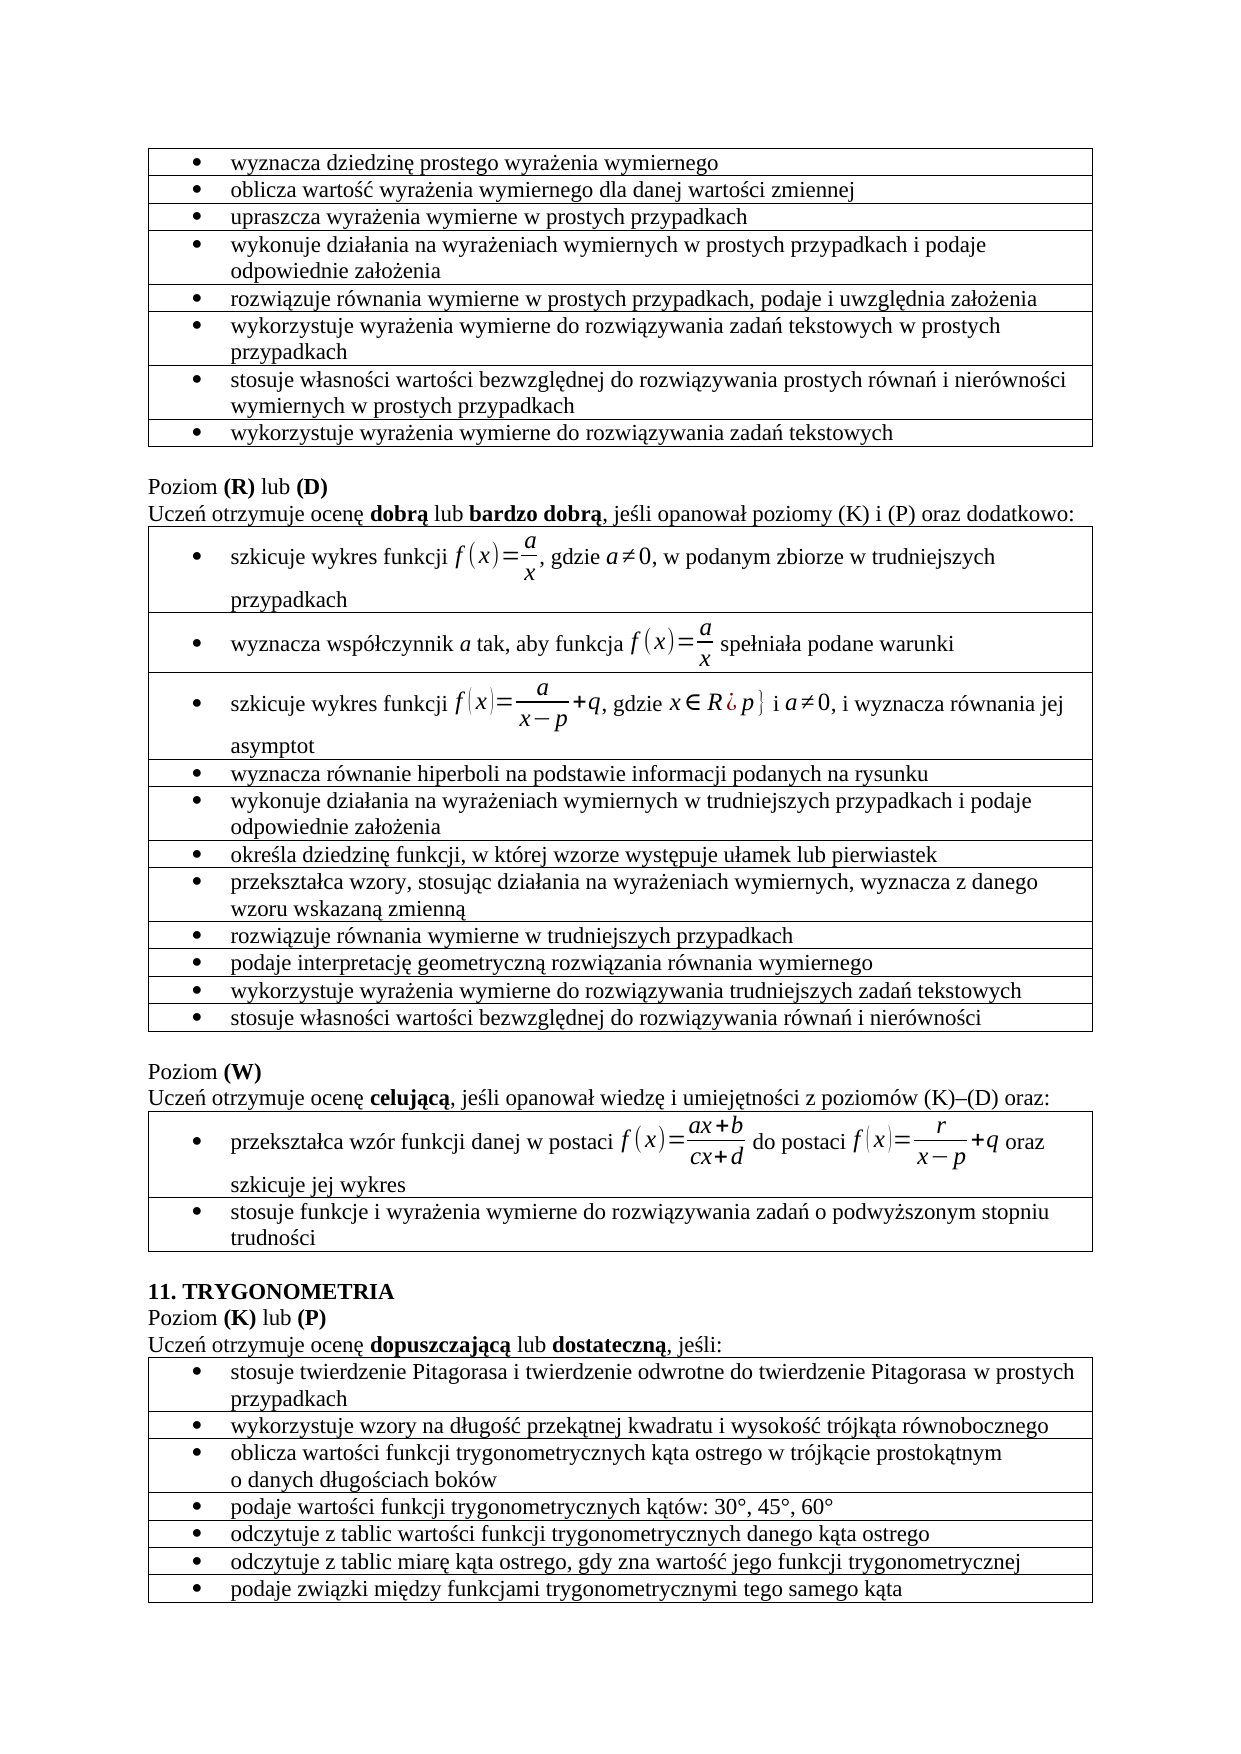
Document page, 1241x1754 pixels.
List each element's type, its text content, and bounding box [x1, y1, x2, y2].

table_cell podaje związki między funkcjami trygonometrycznymi tego samego kąta [149, 1575, 1092, 1602]
table_cell wykorzystuje wyrażenia wymierne do rozwiązywania zadań tekstowych [149, 420, 1092, 446]
text Poziom (K) lub (P) [148, 1304, 1093, 1331]
table_cell rozwiązuje równania wymierne w trudniejszych przypadkach [149, 922, 1092, 948]
subtitle 11. TRYGONOMETRIA [148, 1278, 1093, 1304]
table_cell oblicza wartości funkcji trygonometrycznych kąta ostrego w trójkącie prostokątnym o danych długościach boków [149, 1439, 1092, 1492]
table_cell podaje interpretację geometryczną rozwiązania równania wymiernego [149, 949, 1092, 976]
table_cell stosuje funkcje i wyrażenia wymierne do rozwiązywania zadań o podwyższonym stopniu trudności [149, 1198, 1092, 1251]
table_cell upraszcza wyrażenia wymierne w prostych przypadkach [149, 204, 1092, 230]
table_cell wyznacza dziedzinę prostego wyrażenia wymiernego [149, 149, 1092, 175]
text Uczeń otrzymuje ocenę dopuszczającą lub dostateczną, jeśli: [148, 1331, 1093, 1357]
text Uczeń otrzymuje ocenę celującą, jeśli opanował wiedzę i umiejętności z poziomów (K)–(D) oraz: [148, 1084, 1093, 1111]
table_cell wykorzystuje wyrażenia wymierne do rozwiązywania trudniejszych zadań tekstowych [149, 977, 1092, 1003]
table_cell wykonuje działania na wyrażeniach wymiernych w prostych przypadkach i podaje odpowiednie założenia [149, 231, 1092, 283]
text Poziom (R) lub (D) [148, 473, 1093, 499]
table_cell wykorzystuje wzory na długość przekątnej kwadratu i wysokość trójkąta równobocznego [149, 1412, 1092, 1438]
text Uczeń otrzymuje ocenę dobrą lub bardzo dobrą, jeśli opanował poziomy (K) i (P) oraz dodatkowo: [148, 499, 1093, 526]
table_cell określa dziedzinę funkcji, w której wzorze występuje ułamek lub pierwiastek [149, 841, 1092, 867]
table_cell podaje wartości funkcji trygonometrycznych kątów: 30°, 45°, 60° [149, 1493, 1092, 1519]
table_cell odczytuje z tablic wartości funkcji trygonometrycznych danego kąta ostrego [149, 1521, 1092, 1547]
table_cell wyznacza równanie hiperboli na podstawie informacji podanych na rysunku [149, 760, 1092, 786]
table_cell stosuje własności wartości bezwzględnej do rozwiązywania równań i nierówności [149, 1004, 1092, 1031]
table_cell wykonuje działania na wyrażeniach wymiernych w trudniejszych przypadkach i podaje odpowiednie założenia [149, 787, 1092, 840]
text Poziom (W) [148, 1058, 1093, 1084]
table_header stosuje twierdzenie Pitagorasa i twierdzenie odwrotne do twierdzenie Pitagorasa w prostych przypadkach [149, 1358, 1092, 1411]
table_cell szkicuje wykres funkcji , gdzie i , i wyznacza równania jej asymptot [149, 673, 1092, 759]
table_header szkicuje wykres funkcji , gdzie , w podanym zbiorze w trudniejszych przypadkach [149, 527, 1092, 612]
table_cell wykorzystuje wyrażenia wymierne do rozwiązywania zadań tekstowych w prostych przypadkach [149, 312, 1092, 365]
table_cell rozwiązuje równania wymierne w prostych przypadkach, podaje i uwzględnia założenia [149, 285, 1092, 311]
table_header przekształca wzór funkcji danej w postaci do postaci oraz szkicuje jej wykres [149, 1112, 1092, 1197]
table_cell przekształca wzory, stosując działania na wyrażeniach wymiernych, wyznacza z danego wzoru wskazaną zmienną [149, 868, 1092, 921]
table_cell odczytuje z tablic miarę kąta ostrego, gdy zna wartość jego funkcji trygonometrycznej [149, 1548, 1092, 1574]
table_cell wyznacza współczynnik a tak, aby funkcja spełniała podane warunki [149, 613, 1092, 672]
table_cell stosuje własności wartości bezwzględnej do rozwiązywania prostych równań i nierówności wymiernych w prostych przypadkach [149, 366, 1092, 418]
table_cell oblicza wartość wyrażenia wymiernego dla danej wartości zmiennej [149, 176, 1092, 202]
